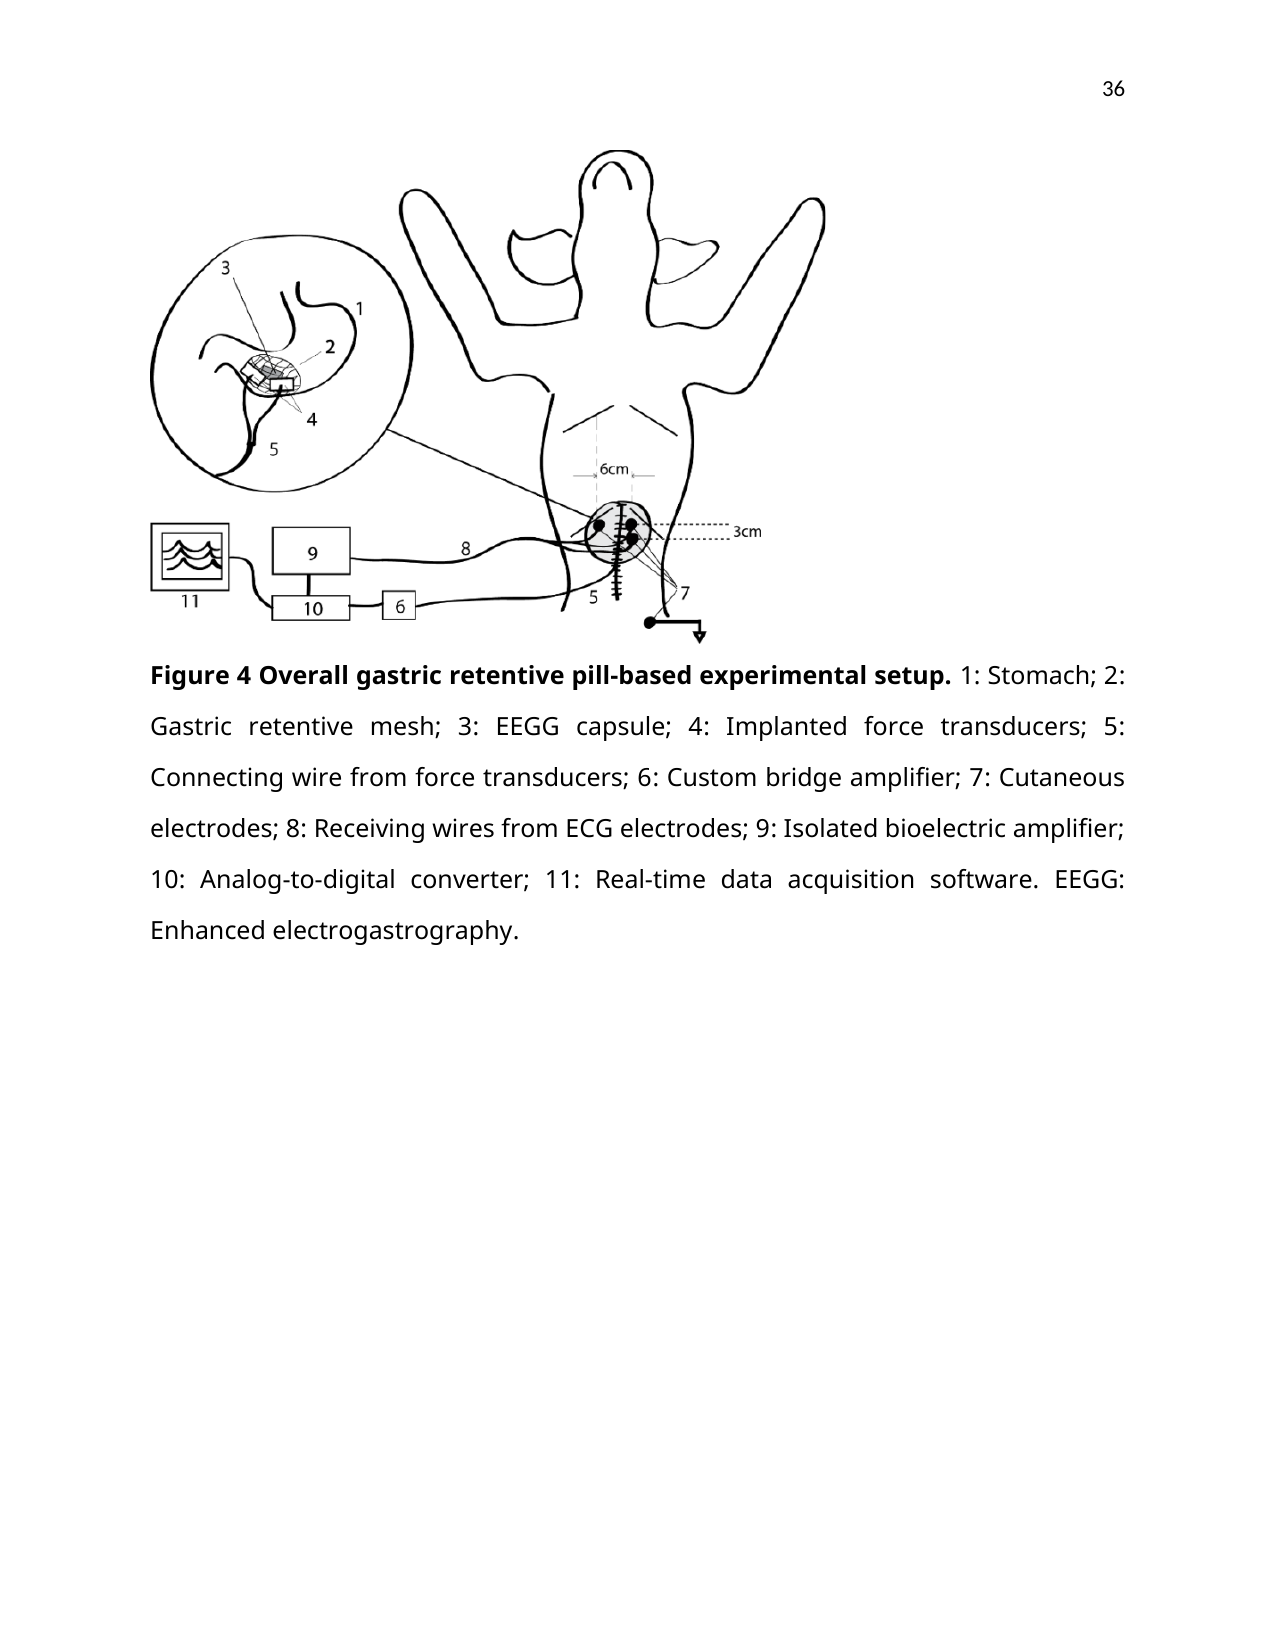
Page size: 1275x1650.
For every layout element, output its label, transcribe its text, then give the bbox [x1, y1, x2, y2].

picture [150, 150, 826, 644]
text Figure 4 Overall gastric retentive pill-based experimental setup. 1: Stomach; 2: Gastric retentive mesh; 3: EEGG capsule; 4: Implanted force transducers; 5: Connecting wire from force transducers; 6: Custom bridge amplifier; 7: Cutaneous electrodes; 8: Receiving wires from ECG electrodes; 9: Isolated bioelectric amplifier; 10: Analog-to-digital converter; 11: Real-time data acquisition software. EEGG: enhanced electrogastrography. [150, 658, 1125, 947]
